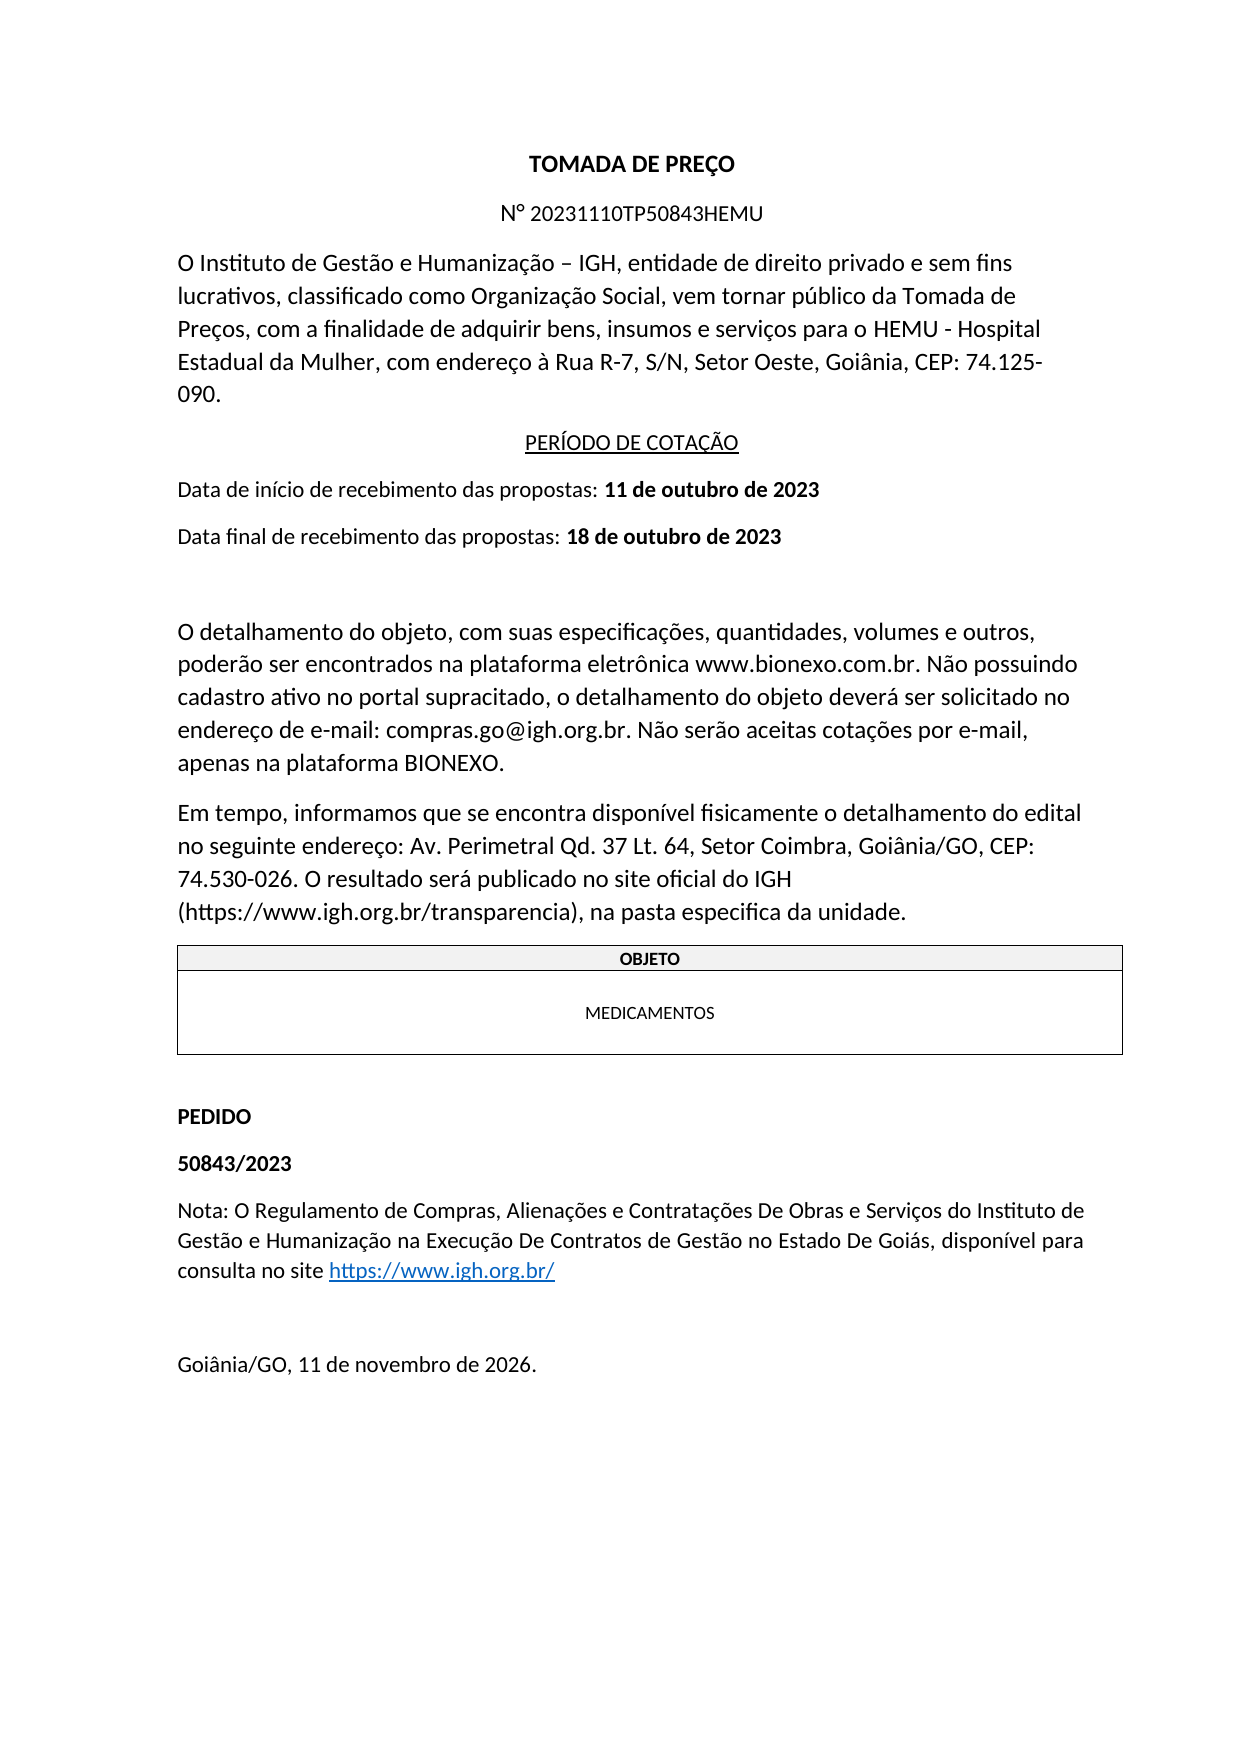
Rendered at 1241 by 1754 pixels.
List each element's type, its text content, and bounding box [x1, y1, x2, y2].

text Goiânia/GO, 11 de outubro de 2023. [177, 1350, 1087, 1378]
text O detalhamento do objeto, com suas especificações, quantidades, volumes e outros, poderão ser encontrados na plataforma eletrônica www.bionexo.com.br. Não possuindo cadastro ativo no portal supracitado, o detalhamento do objeto deverá ser solicitado no endereço de e-mail: compras.go@igh.org.br. Não serão aceitas cotações por e-mail, apenas na plataforma BIONEXO. [177, 616, 1087, 778]
text O Instituto de Gestão e Humanização – IGH, entidade de direito privado e sem fins lucrativos, classificado como Organização Social, vem tornar público da Tomada de Preços, com a finalidade de adquirir bens, insumos e serviços para o HEMU - Hospital Estadual da Mulher, com endereço à Rua R-7, S/N, Setor Oeste, Goiânia, CEP: 74.125-090. [177, 247, 1087, 409]
text Nota: O Regulamento de Compras, Alienações e Contratações De Obras e Serviços do Instituto de Gestão e Humanização na Execução De Contratos de Gestão no Estado De Goiás, disponível para consulta no site https://www.igh.org.br/ [177, 1196, 1087, 1284]
text Em tempo, informamos que se encontra disponível fisicamente o detalhamento do edital no seguinte endereço: Av. Perimetral Qd. 37 Lt. 64, Setor Coimbra, Goiânia/GO, CEP: 74.530-026. O resultado será publicado no site oficial do IGH (https://www.igh.org.br/transparencia), na pasta especifica da unidade. [177, 797, 1087, 926]
table_cell MEDICAMENTOS [178, 971, 1122, 1054]
text Data de início de recebimento das propostas: 11 de outubro de 2023 [177, 475, 1087, 503]
text TOMADA DE PREÇO [177, 148, 1087, 178]
text PERÍODO DE COTAÇÃO [177, 428, 1087, 456]
text Data final de recebimento das propostas: 18 de outubro de 2023 [177, 522, 1087, 550]
text 50843/2023 [177, 1149, 1087, 1177]
text PEDIDO [177, 1102, 1087, 1130]
text N° 20231110TP50843HEMU [177, 197, 1087, 228]
table_header OBJETO [178, 946, 1122, 970]
